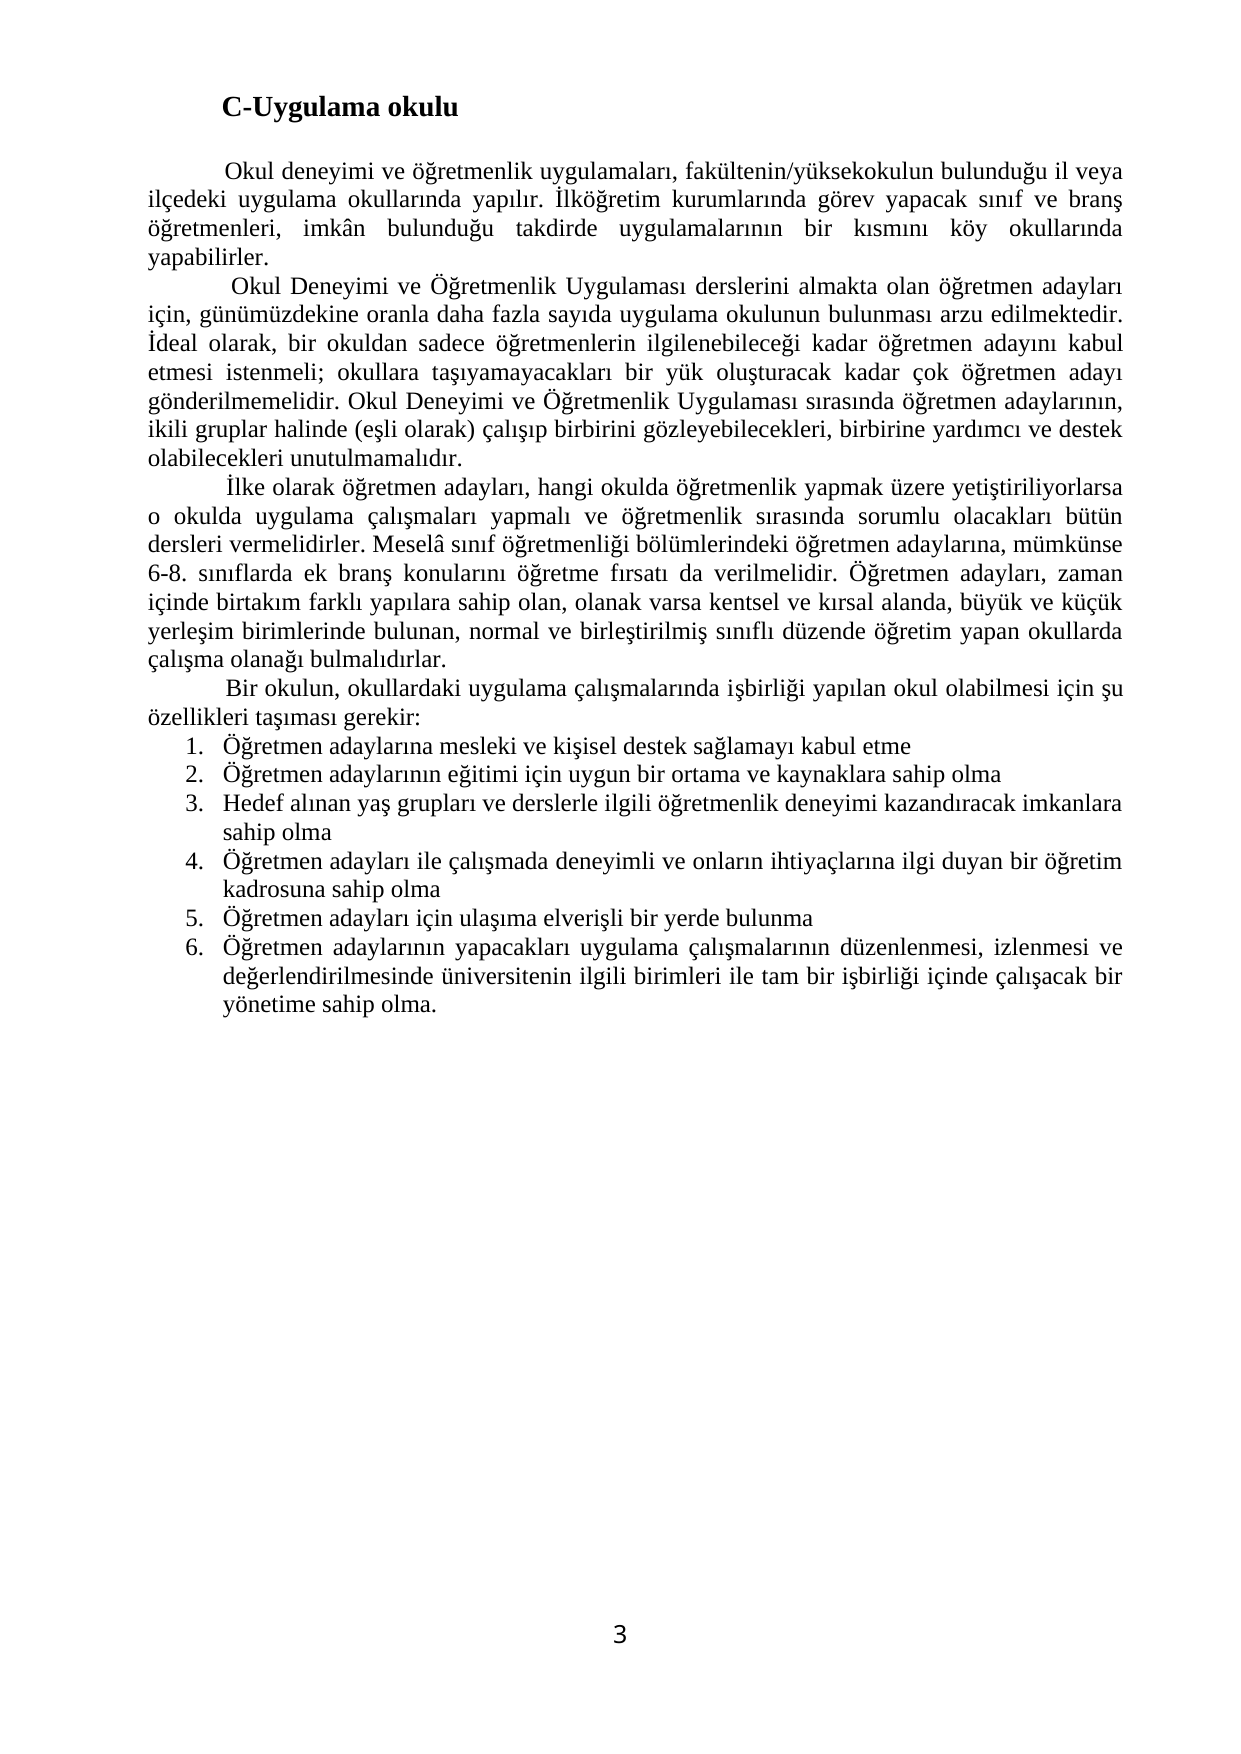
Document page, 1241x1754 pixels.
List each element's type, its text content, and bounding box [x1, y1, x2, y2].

list Öğretmen adaylarına mesleki ve kişisel destek sağlamayı kabul etme [185, 731, 1124, 759]
text Bir okulun, okullardaki uygulama çalışmalarında işbirliği yapılan okul olabilmesi için şu özellikleri taşıması gerekir: [148, 673, 1124, 731]
subtitle C-Uygulama okulu [148, 89, 1124, 122]
text İlke olarak öğretmen adayları, hangi okulda öğretmenlik yapmak üzere yetiştiriliyorlarsa o okulda uygulama çalışmaları yapmalı ve öğretmenlik sırasında sorumlu olacakları bütün dersleri vermelidirler. Meselâ sınıf öğretmenliği bölümlerindeki öğretmen adaylarına, mümkünse 6-8. sınıflarda ek branş konularını öğretme fırsatı da verilmelidir. Öğretmen adayları, zaman içinde birtakım farklı yapılara sahip olan, olanak varsa kentsel ve kırsal alanda, büyük ve küçük yerleşim birimlerinde bulunan, normal ve birleştirilmiş sınıflı düzende öğretim yapan okullarda çalışma olanağı bulmalıdırlar. [148, 472, 1124, 673]
list Öğretmen adayları için ulaşıma elverişli bir yerde bulunma [185, 903, 1124, 932]
list Öğretmen adayları ile çalışmada deneyimli ve onların ihtiyaçlarına ilgi duyan bir öğretim kadrosuna sahip olma [185, 846, 1124, 903]
text Okul Deneyimi ve Öğretmenlik Uygulaması derslerini almakta olan öğretmen adayları için, günümüzdekine oranla daha fazla sayıda uygulama okulunun bulunması arzu edilmektedir. İdeal olarak, bir okuldan sadece öğretmenlerin ilgilenebileceği kadar öğretmen adayını kabul etmesi istenmeli; okullara taşıyamayacakları bir yük oluşturacak kadar çok öğretmen adayı gönderilmemelidir. Okul Deneyimi ve Öğretmenlik Uygulaması sırasında öğretmen adaylarının, ikili gruplar halinde (eşli olarak) çalışıp birbirini gözleyebilecekleri, birbirine yardımcı ve destek olabilecekleri unutulmamalıdır. [148, 271, 1124, 472]
list Öğretmen adaylarının eğitimi için uygun bir ortama ve kaynaklara sahip olma [185, 759, 1124, 788]
list Hedef alınan yaş grupları ve derslerle ilgili öğretmenlik deneyimi kazandıracak imkanlara sahip olma [185, 788, 1124, 846]
list Öğretmen adaylarının yapacakları uygulama çalışmalarının düzenlenmesi, izlenmesi ve değerlendirilmesinde üniversitenin ilgili birimleri ile tam bir işbirliği içinde çalışacak bir yönetime sahip olma. [185, 932, 1124, 1018]
text Okul deneyimi ve öğretmenlik uygulamaları, fakültenin/yüksekokulun bulunduğu il veya ilçedeki uygulama okullarında yapılır. İlköğretim kurumlarında görev yapacak sınıf ve branş öğretmenleri, imkân bulunduğu takdirde uygulamalarının bir kısmını köy okullarında yapabilirler. [148, 156, 1124, 271]
